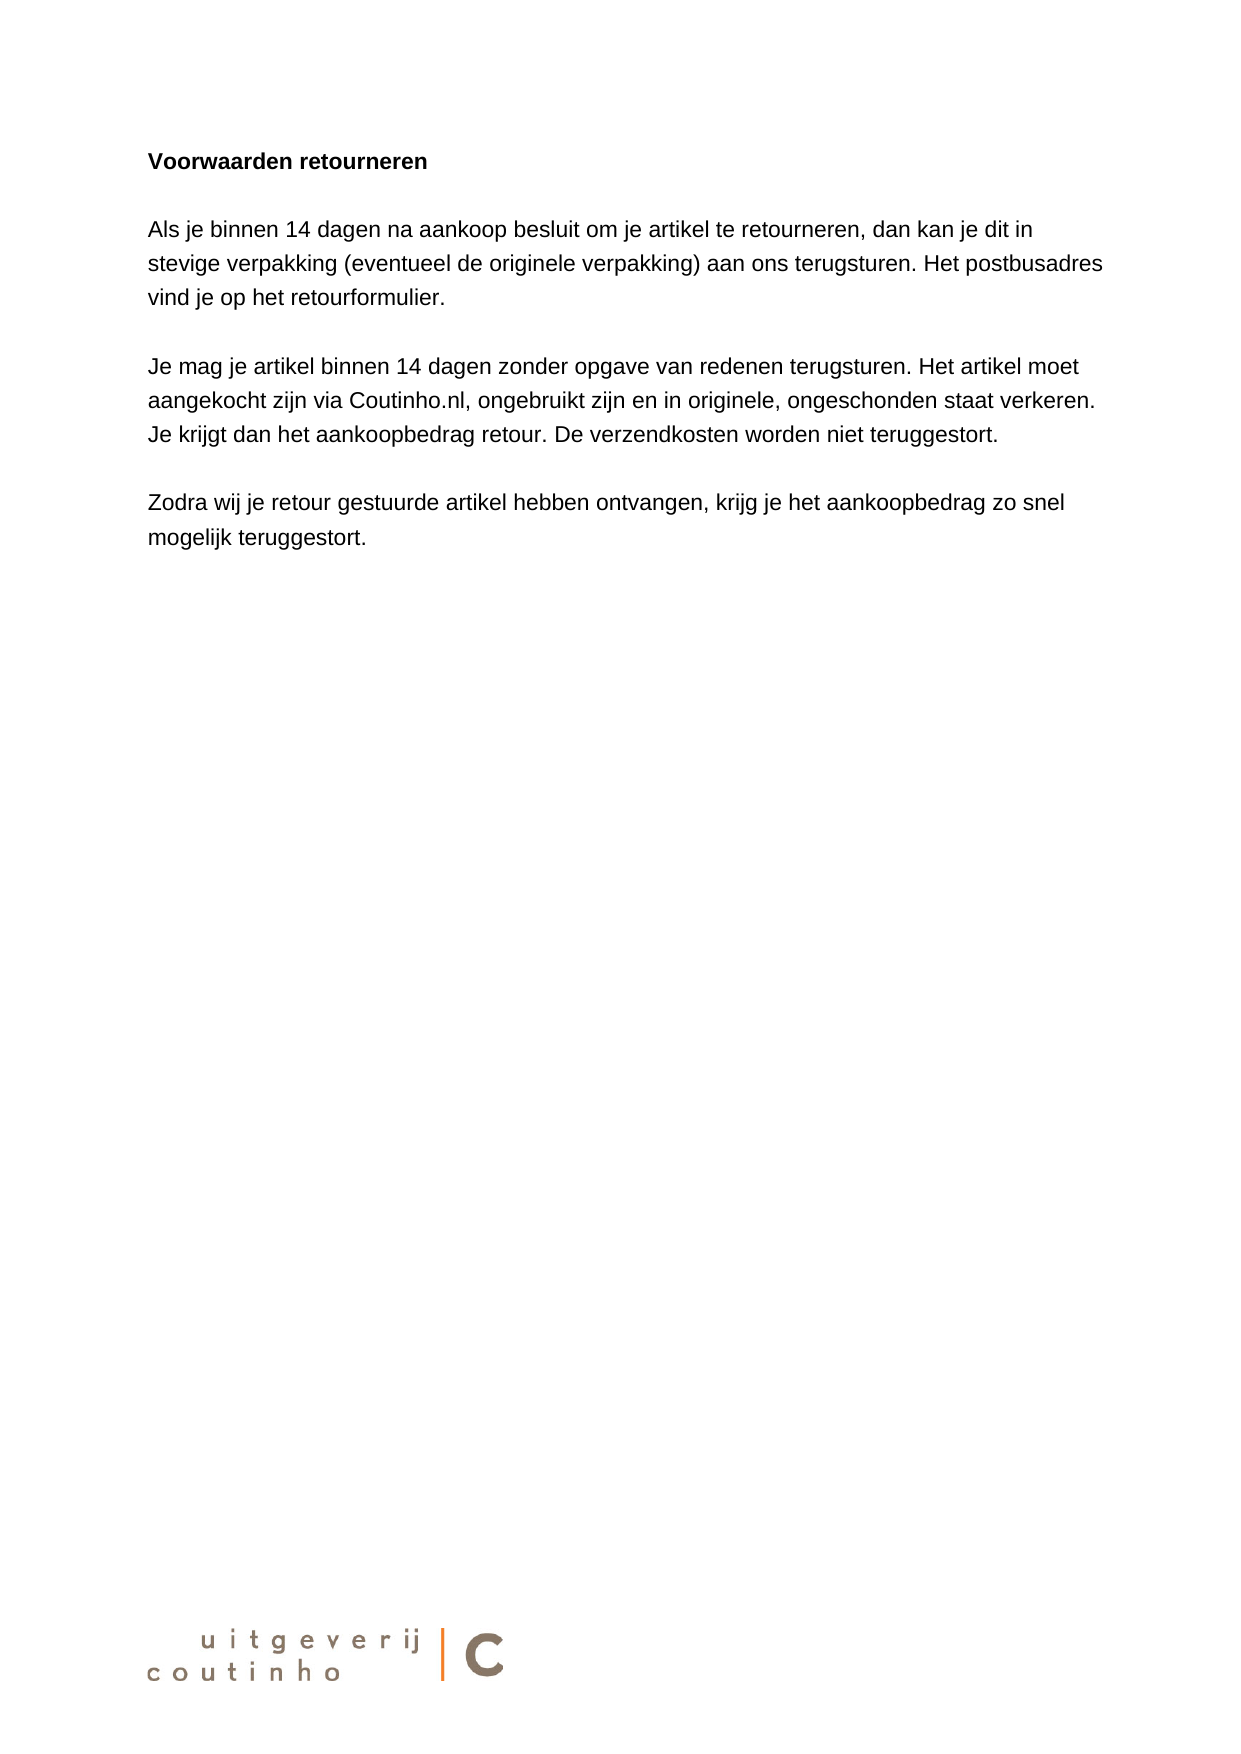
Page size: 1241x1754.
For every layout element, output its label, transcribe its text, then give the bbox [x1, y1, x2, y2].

text Je mag je artikel binnen 14 dagen zonder opgave van redenen terugsturen. Het artikel moet aangekocht zijn via Coutinho.nl, ongebruikt zijn en in originele, ongeschonden staat verkeren. Je krijgt dan het aankoopbedrag retour. De verzendkosten worden niet teruggestort. [148, 353, 1107, 447]
picture [147, 1628, 503, 1681]
text Zodra wij je retour gestuurde artikel hebben ontvangen, krijg je het aankoopbedrag zo snel mogelijk teruggestort. [148, 489, 1107, 550]
text Als je binnen 14 dagen na aankoop besluit om je artikel te retourneren, dan kan je dit in stevige verpakking (eventueel de originele verpakking) aan ons terugsturen. Het postbusadres vind je op het retourformulier. [148, 216, 1107, 311]
text Voorwaarden retourneren [148, 148, 1107, 174]
